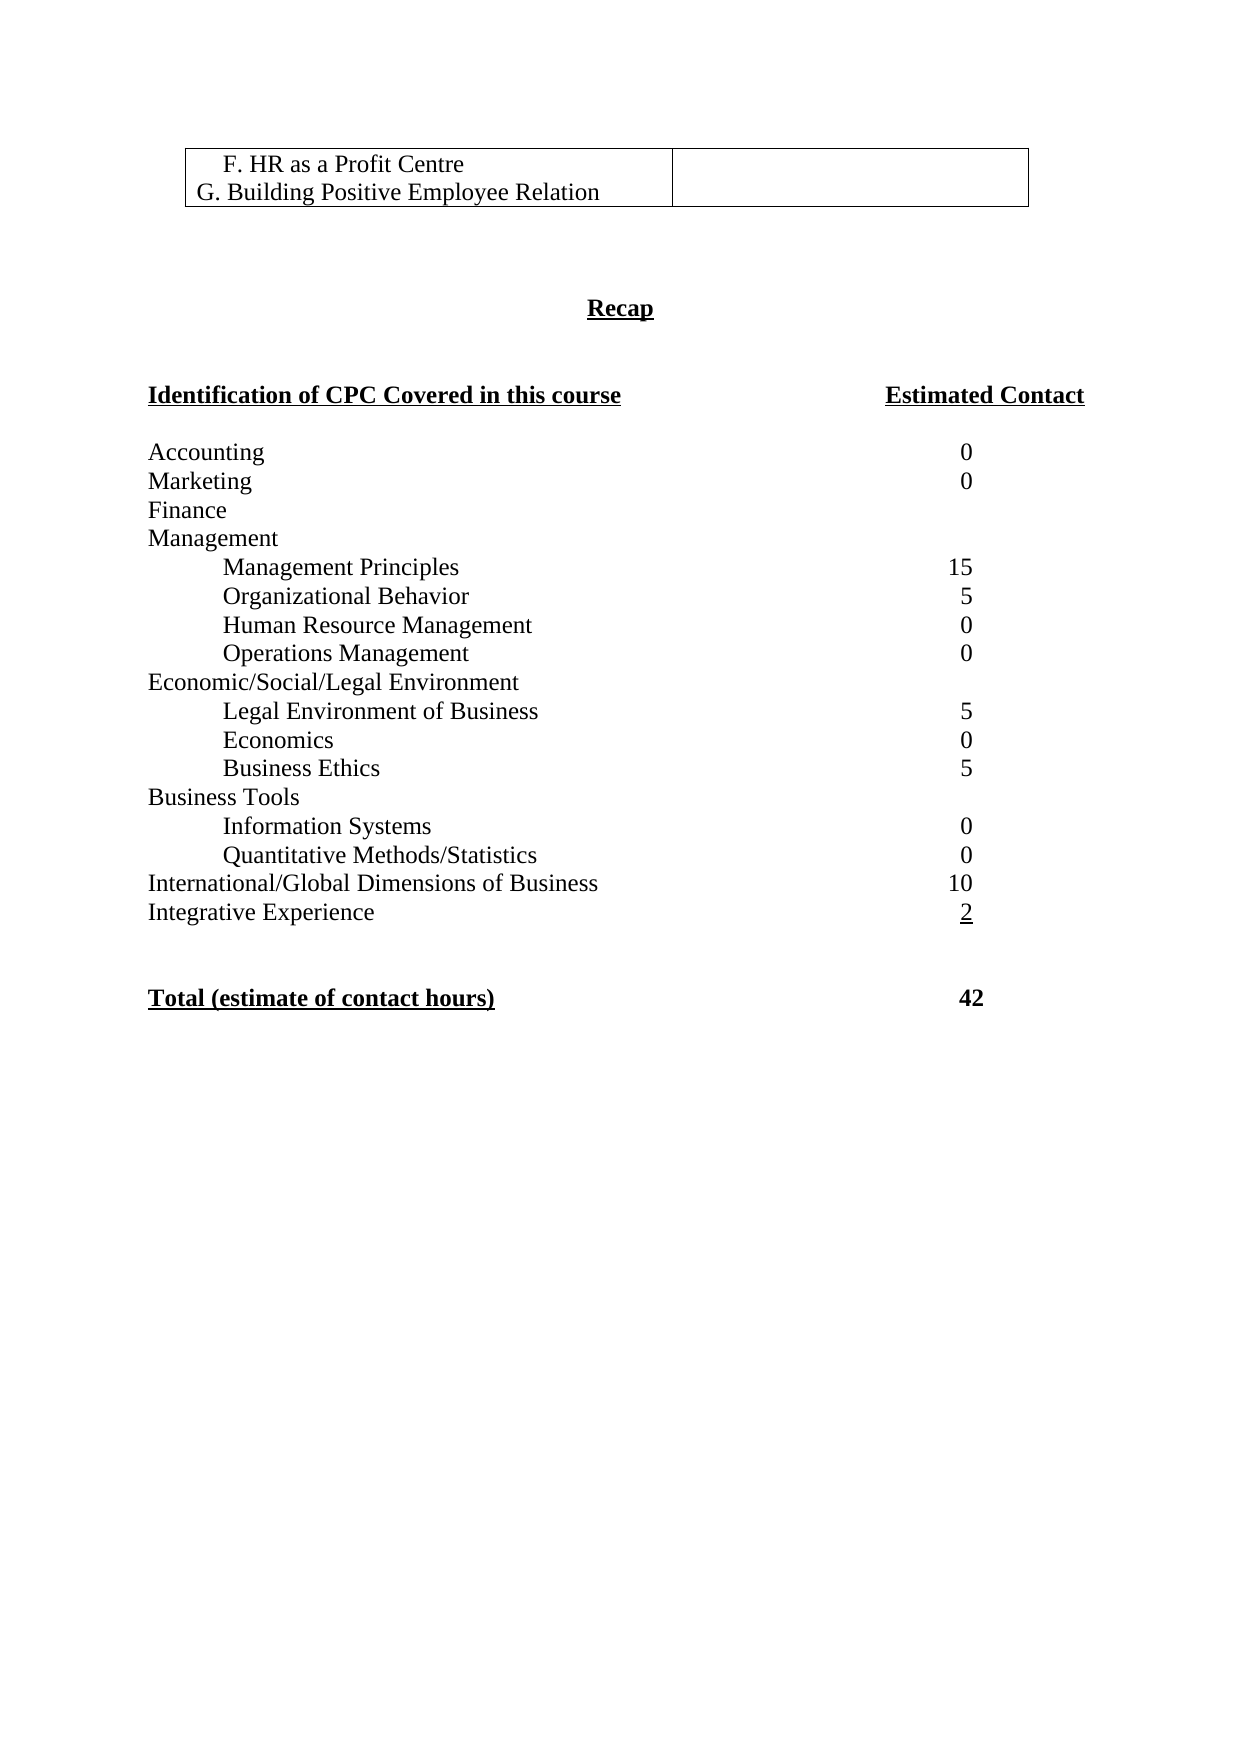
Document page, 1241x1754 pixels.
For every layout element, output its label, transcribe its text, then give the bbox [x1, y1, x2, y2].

text Identification of CPC Covered in this course Estimated Contact [148, 380, 1093, 408]
text Management Principles 15 [148, 552, 1093, 581]
text Marketing 0 [148, 466, 1093, 495]
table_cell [186, 149, 672, 206]
text Management [148, 523, 1093, 552]
text Information Systems 0 [148, 811, 1093, 840]
text Total (estimate of contact hours) 42 [148, 983, 1093, 1012]
text Economic/Social/Legal Environment [148, 667, 1093, 696]
text Recap [148, 293, 1093, 322]
text Business Ethics 5 [148, 753, 1093, 782]
text Organizational Behavior 5 [148, 581, 1093, 610]
text Quantitative Methods/Statistics 0 [148, 840, 1093, 868]
text Finance [148, 495, 1093, 523]
text Legal Environment of Business 5 [148, 696, 1093, 725]
text Accounting 0 [148, 437, 1093, 466]
table_cell 24 [673, 149, 1028, 206]
text Human Resource Management 0 [148, 610, 1093, 638]
text Business Tools [148, 782, 1093, 811]
text International/Global Dimensions of Business 10 [148, 868, 1093, 897]
text Operations Management 0 [148, 638, 1093, 667]
text Economics 0 [148, 725, 1093, 753]
text Integrative Experience 2 [148, 897, 1093, 926]
